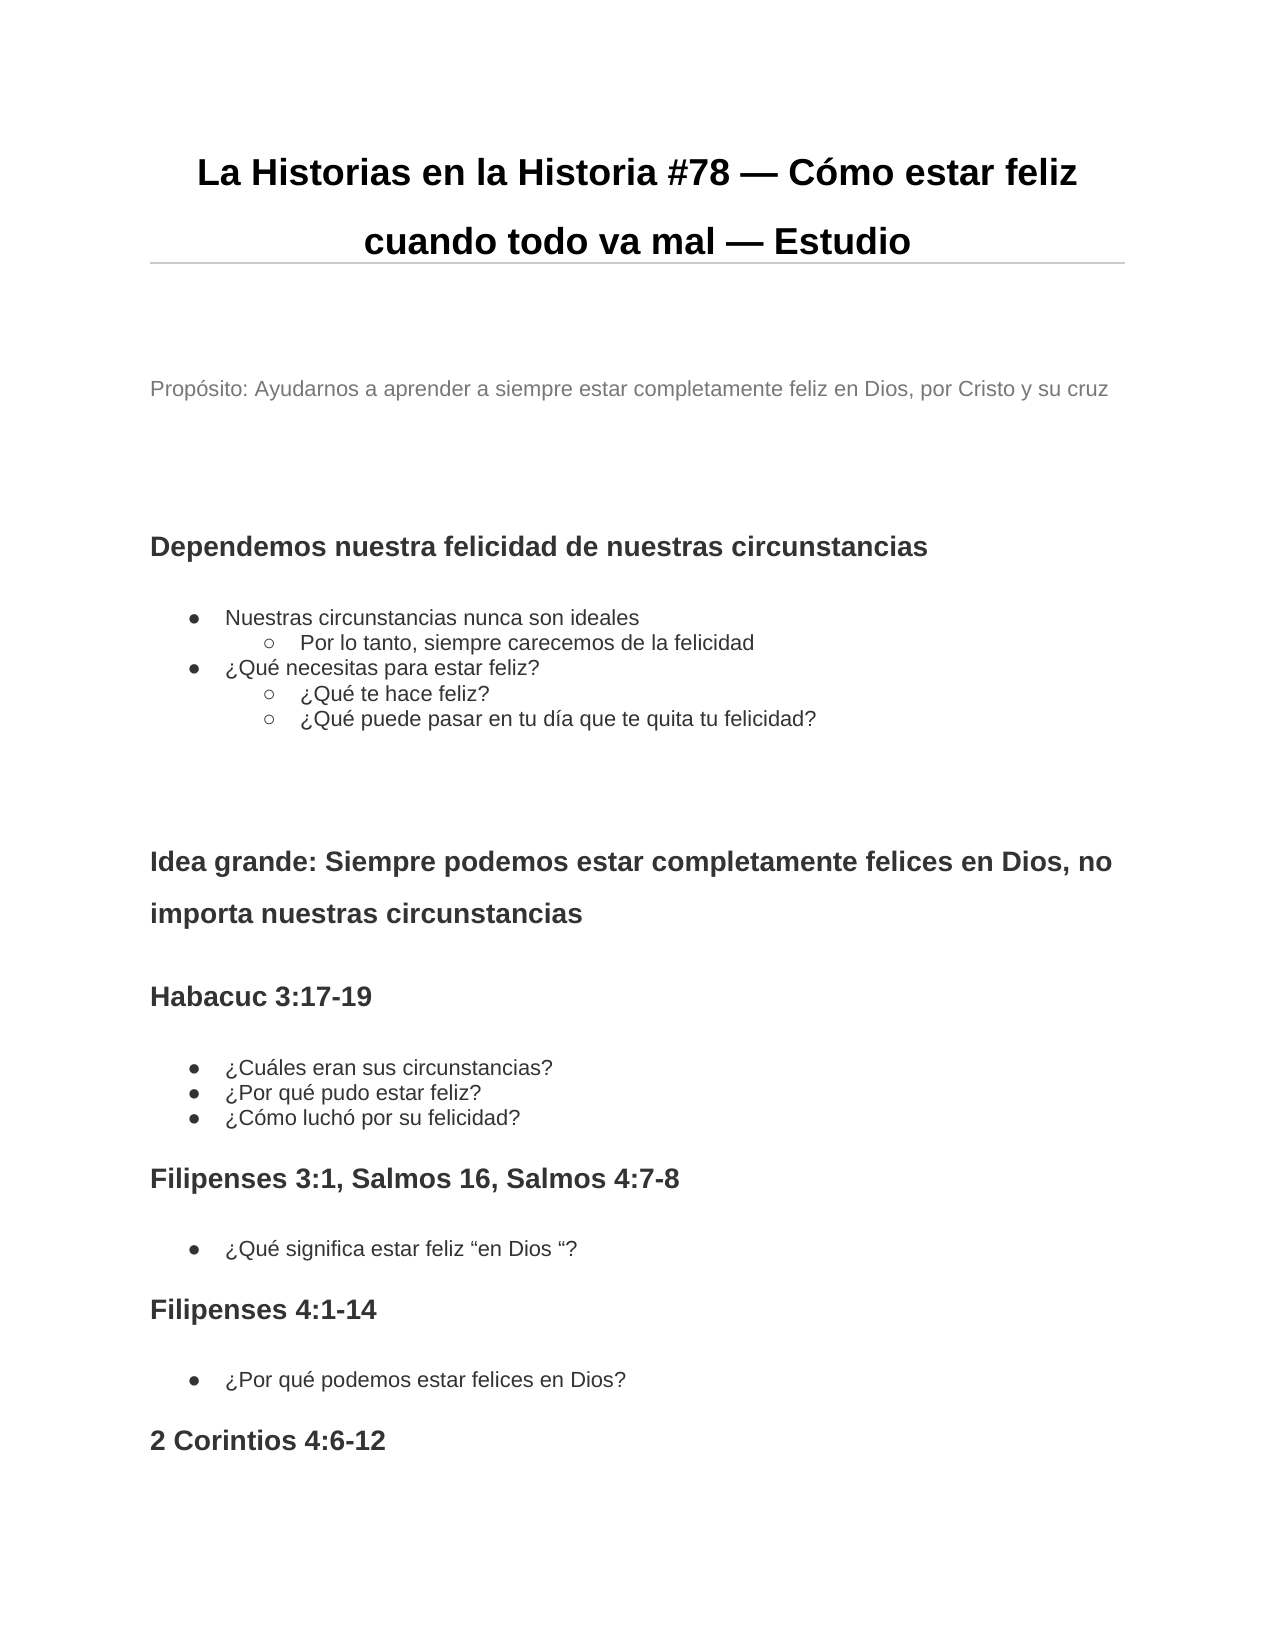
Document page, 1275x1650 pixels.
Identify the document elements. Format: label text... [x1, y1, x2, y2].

text Propósito: Ayudarnos a aprender a siempre estar completamente feliz en Dios, por Cristo y su cruz [150, 376, 1125, 401]
list ¿Cuáles eran sus circunstancias? [187, 1055, 1125, 1080]
subtitle Filipenses 3:1, Salmos 16, Salmos 4:7-8 [150, 1162, 1125, 1194]
subtitle Filipenses 4:1-14 [150, 1293, 1125, 1325]
subtitle Idea grande: Siempre podemos estar completamente felices en Dios, no importa nuestras circunstancias [150, 845, 1125, 929]
list ¿Cómo luchó por su felicidad? [187, 1105, 1125, 1130]
subtitle Habacuc 3:17-19 [150, 980, 1125, 1012]
subtitle 2 Corintios 4:6-12 [150, 1424, 1125, 1456]
list Por lo tanto, siempre carecemos de la felicidad [262, 630, 1125, 655]
list Nuestras circunstancias nunca son ideales [187, 605, 1125, 630]
list ¿Qué significa estar feliz “en Dios “? [187, 1236, 1125, 1261]
list ¿Qué te hace feliz? [262, 681, 1125, 706]
subtitle Dependemos nuestra felicidad de nuestras circunstancias [150, 530, 1125, 563]
list ¿Por qué podemos estar felices en Dios? [187, 1367, 1125, 1393]
subtitle La Historias en la Historia #78 — Cómo estar feliz cuando todo va mal — Estudio [150, 150, 1125, 262]
list ¿Qué puede pasar en tu día que te quita tu felicidad? [262, 706, 1125, 731]
list ¿Por qué pudo estar feliz? [187, 1080, 1125, 1105]
list ¿Qué necesitas para estar feliz? [187, 655, 1125, 681]
